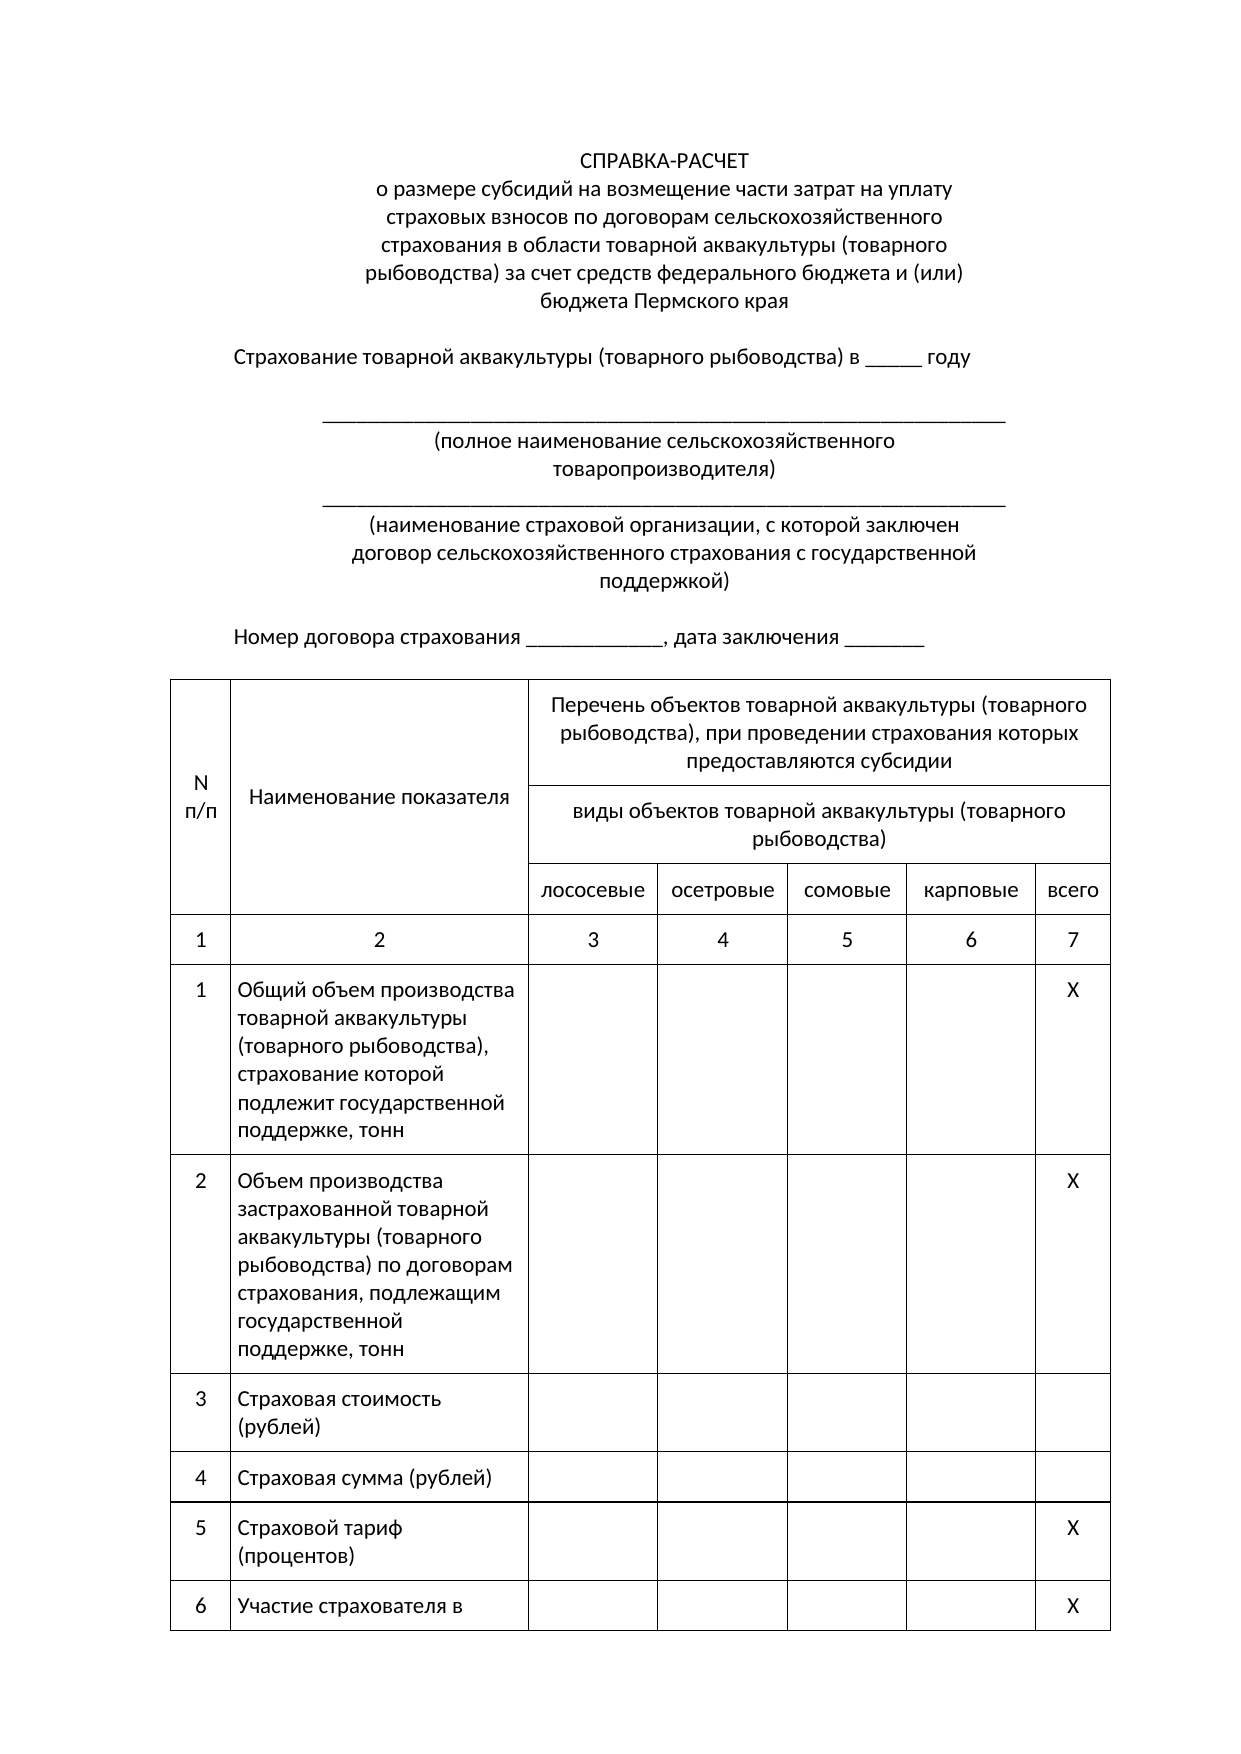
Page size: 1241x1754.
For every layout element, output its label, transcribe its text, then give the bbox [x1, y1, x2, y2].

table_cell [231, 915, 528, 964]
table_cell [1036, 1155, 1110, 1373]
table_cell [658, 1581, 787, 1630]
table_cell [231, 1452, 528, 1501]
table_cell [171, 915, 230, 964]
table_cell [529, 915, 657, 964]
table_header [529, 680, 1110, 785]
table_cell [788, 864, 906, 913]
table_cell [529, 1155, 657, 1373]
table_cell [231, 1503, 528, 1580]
text Номер договора страхования ____________, дата заключения _______ [177, 622, 1152, 651]
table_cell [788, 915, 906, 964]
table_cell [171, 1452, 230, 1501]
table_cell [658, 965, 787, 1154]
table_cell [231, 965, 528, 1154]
text о размере субсидий на возмещение части затрат на уплату [177, 174, 1152, 202]
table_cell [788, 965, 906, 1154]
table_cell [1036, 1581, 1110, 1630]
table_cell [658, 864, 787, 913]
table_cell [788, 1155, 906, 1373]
text товаропроизводителя) [177, 454, 1152, 482]
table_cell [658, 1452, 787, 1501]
text поддержкой) [177, 566, 1152, 594]
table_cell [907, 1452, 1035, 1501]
text страховых взносов по договорам сельскохозяйственного [177, 202, 1152, 230]
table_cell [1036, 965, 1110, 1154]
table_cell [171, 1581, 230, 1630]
text (наименование страховой организации, с которой заключен [177, 510, 1152, 538]
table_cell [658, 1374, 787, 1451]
text ____________________________________________________________ [177, 398, 1152, 426]
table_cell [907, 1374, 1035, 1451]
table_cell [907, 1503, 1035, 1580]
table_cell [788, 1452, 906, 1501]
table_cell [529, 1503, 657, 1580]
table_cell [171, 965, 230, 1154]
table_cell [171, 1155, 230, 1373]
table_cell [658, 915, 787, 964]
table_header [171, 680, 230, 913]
text (полное наименование сельскохозяйственного [177, 426, 1152, 454]
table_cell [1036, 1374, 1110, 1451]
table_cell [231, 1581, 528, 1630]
text бюджета Пермского края [177, 286, 1152, 314]
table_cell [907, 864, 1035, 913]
text ____________________________________________________________ [177, 482, 1152, 510]
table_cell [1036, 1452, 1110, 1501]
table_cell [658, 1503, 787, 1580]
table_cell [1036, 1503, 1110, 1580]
text СПРАВКА-РАСЧЕТ [177, 146, 1152, 174]
text договор сельскохозяйственного страхования с государственной [177, 538, 1152, 566]
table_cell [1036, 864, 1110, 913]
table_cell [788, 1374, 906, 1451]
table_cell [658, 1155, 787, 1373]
text страхования в области товарной аквакультуры (товарного [177, 230, 1152, 258]
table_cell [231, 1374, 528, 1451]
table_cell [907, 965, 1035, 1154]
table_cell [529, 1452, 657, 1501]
text Страхование товарной аквакультуры (товарного рыбоводства) в _____ году [177, 342, 1152, 370]
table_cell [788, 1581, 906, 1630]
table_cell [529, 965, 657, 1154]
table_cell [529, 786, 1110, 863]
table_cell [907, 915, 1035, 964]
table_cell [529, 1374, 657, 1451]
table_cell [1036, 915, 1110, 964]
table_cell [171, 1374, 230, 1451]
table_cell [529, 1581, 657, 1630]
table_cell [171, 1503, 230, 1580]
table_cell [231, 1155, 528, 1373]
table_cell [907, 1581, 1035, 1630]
text рыбоводства) за счет средств федерального бюджета и (или) [177, 258, 1152, 286]
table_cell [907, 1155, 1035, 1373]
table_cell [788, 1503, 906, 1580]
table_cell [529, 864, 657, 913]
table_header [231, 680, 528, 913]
